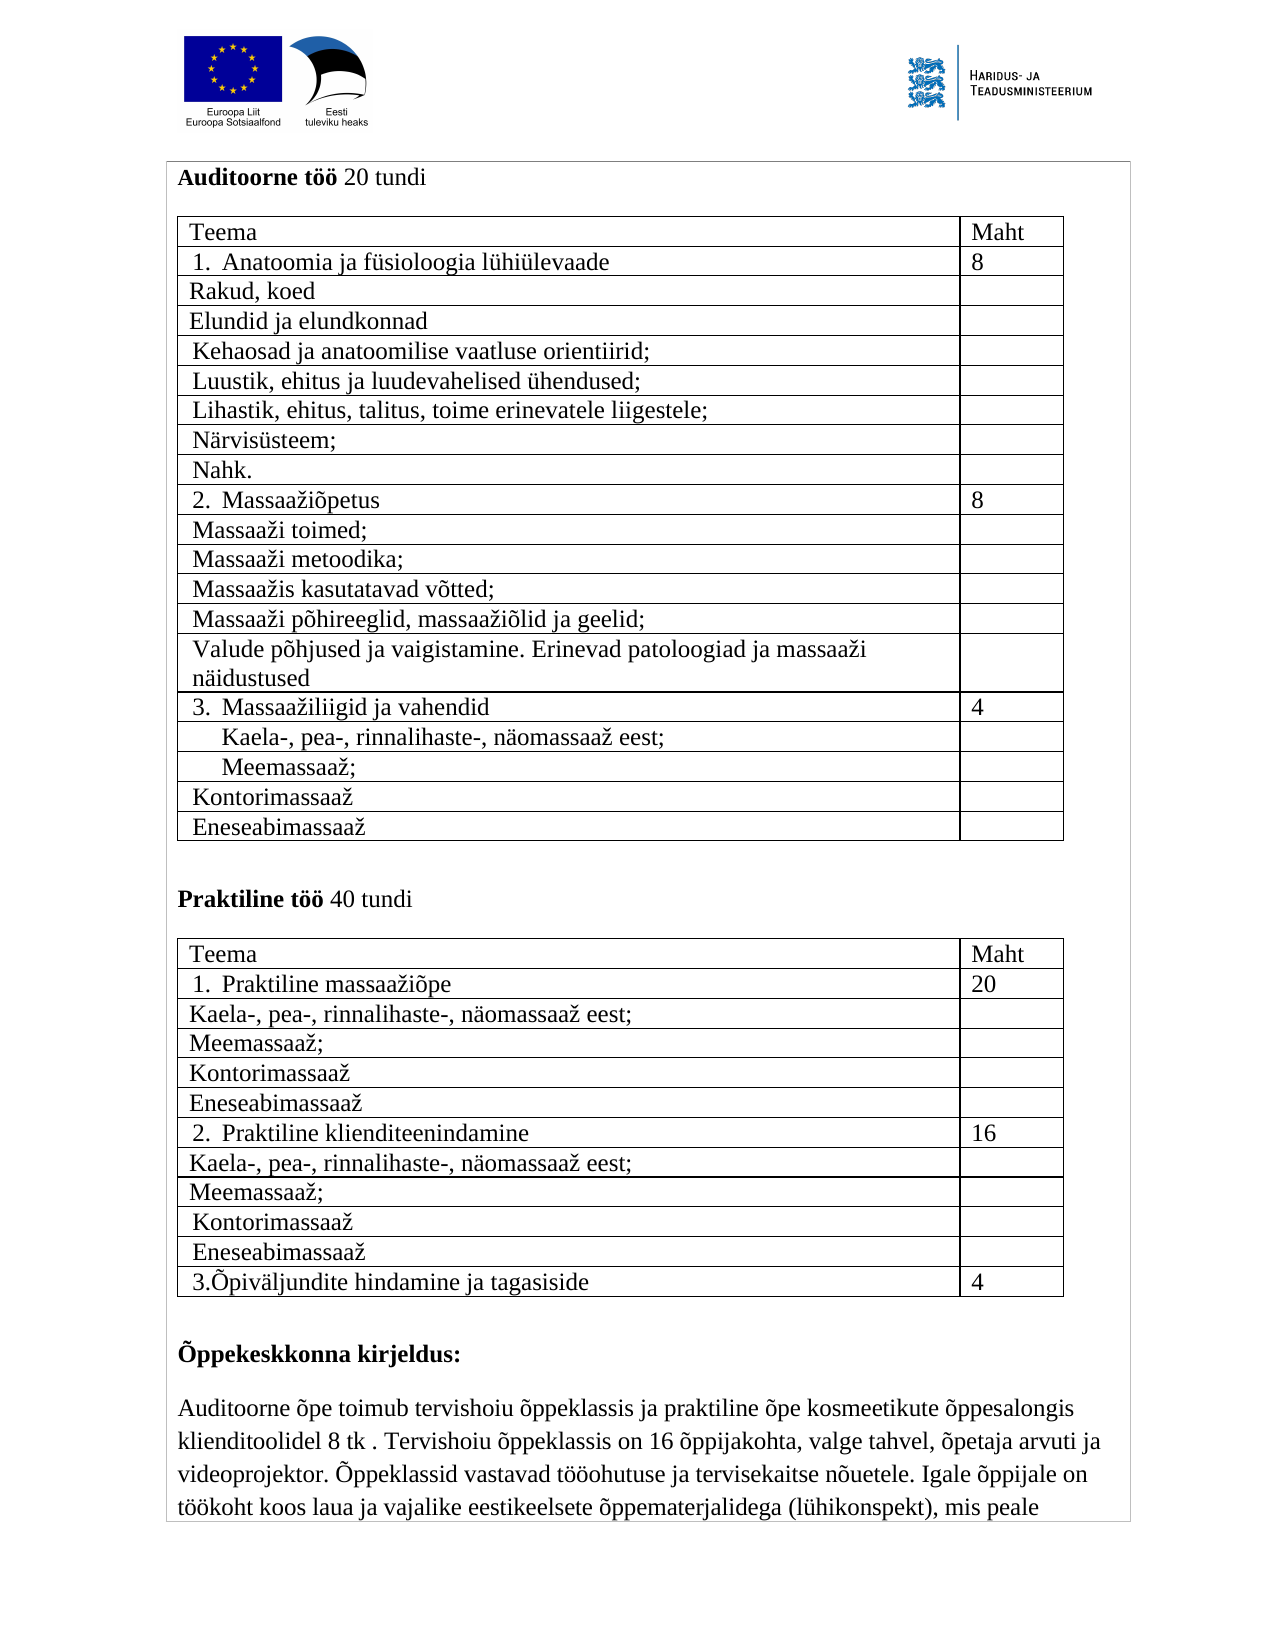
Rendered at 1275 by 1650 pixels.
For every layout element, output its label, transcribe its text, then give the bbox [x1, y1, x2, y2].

picture [177, 29, 373, 133]
picture [895, 32, 1146, 133]
